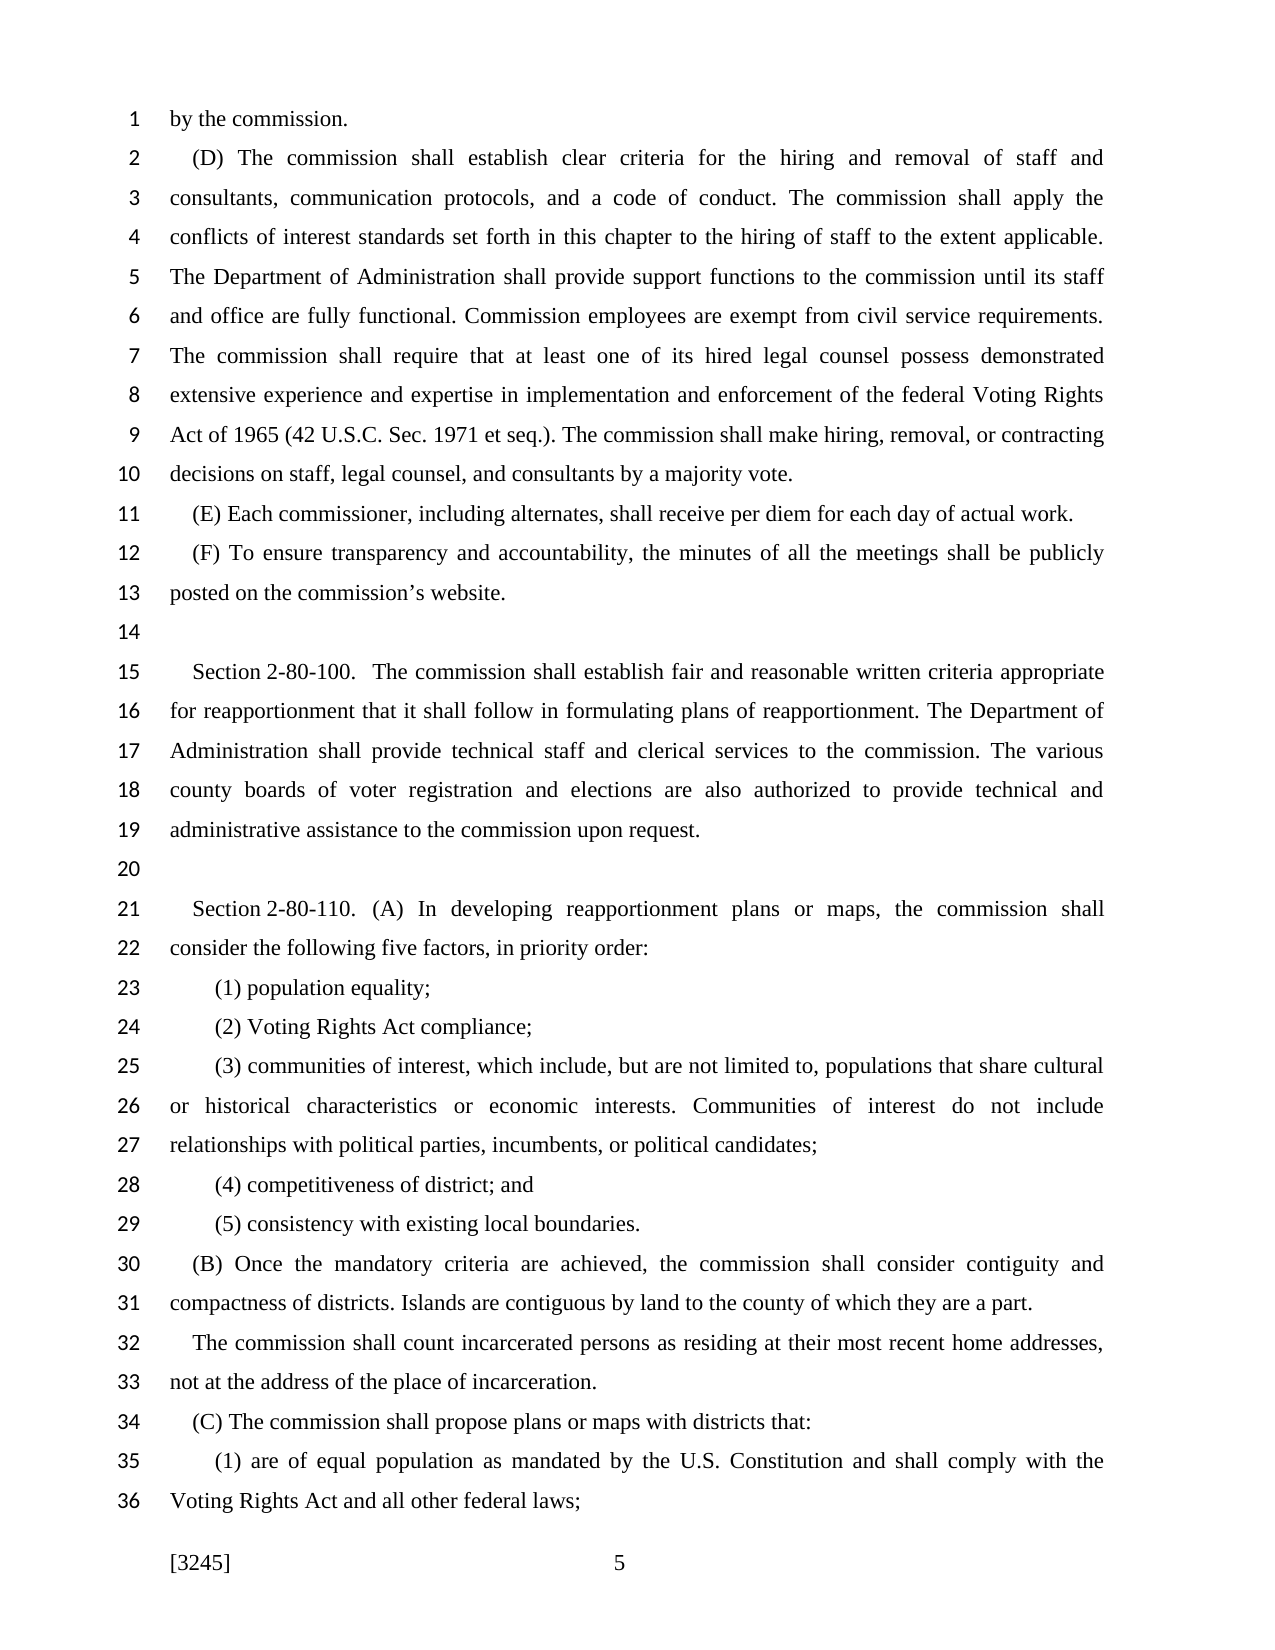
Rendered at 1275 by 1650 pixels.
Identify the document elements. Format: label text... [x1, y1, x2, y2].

text (E) Each commissioner, including alternates, shall receive per diem for each day of actual work. [169, 500, 1106, 526]
text (2) Voting Rights Act compliance; [169, 1013, 1106, 1039]
text Section 2‑80‑100. The commission shall establish fair and reasonable written criteria appropriate for reapportionment that it shall follow in formulating plans of reapportionment. The Department of Administration shall provide technical staff and clerical services to the commission. The various county boards of voter registration and elections are also authorized to provide technical and administrative assistance to the commission upon request. [169, 658, 1106, 842]
text (D) The commission shall establish clear criteria for the hiring and removal of staff and consultants, communication protocols, and a code of conduct. The commission shall apply the conflicts of interest standards set forth in this chapter to the hiring of staff to the extent applicable. The Department of Administration shall provide support functions to the commission until its staff and office are fully functional. Commission employees are exempt from civil service requirements. The commission shall require that at least one of its hired legal counsel possess demonstrated extensive experience and expertise in implementation and enforcement of the federal Voting Rights Act of 1965 (42 U.S.C. Sec. 1971 et seq.). The commission shall make hiring, removal, or contracting decisions on staff, legal counsel, and consultants by a majority vote. [169, 144, 1106, 487]
text Section 2‑80‑110. (A) In developing reapportionment plans or maps, the commission shall consider the following five factors, in priority order: [169, 894, 1106, 960]
text (4) competitiveness of district; and [169, 1171, 1106, 1197]
text The commission shall count incarcerated persons as residing at their most recent home addresses, not at the address of the place of incarceration. [169, 1329, 1106, 1395]
text (F) To ensure transparency and accountability, the minutes of all the meetings shall be publicly posted on the commission’s website. [169, 539, 1106, 605]
text (5) consistency with existing local boundaries. [169, 1210, 1106, 1237]
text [169, 105, 1106, 131]
text (B) Once the mandatory criteria are achieved, the commission shall consider contiguity and compactness of districts. Islands are contiguous by land to the county of which they are a part. [169, 1250, 1106, 1316]
text (1) population equality; [169, 973, 1106, 1000]
text (3) communities of interest, which include, but are not limited to, populations that share cultural or historical characteristics or economic interests. Communities of interest do not include relationships with political parties, incumbents, or political candidates; [169, 1052, 1106, 1158]
text (C) The commission shall propose plans or maps with districts that: [169, 1408, 1106, 1434]
text (1) are of equal population as mandated by the U.S. Constitution and shall comply with the Voting Rights Act and all other federal laws; [169, 1447, 1106, 1513]
